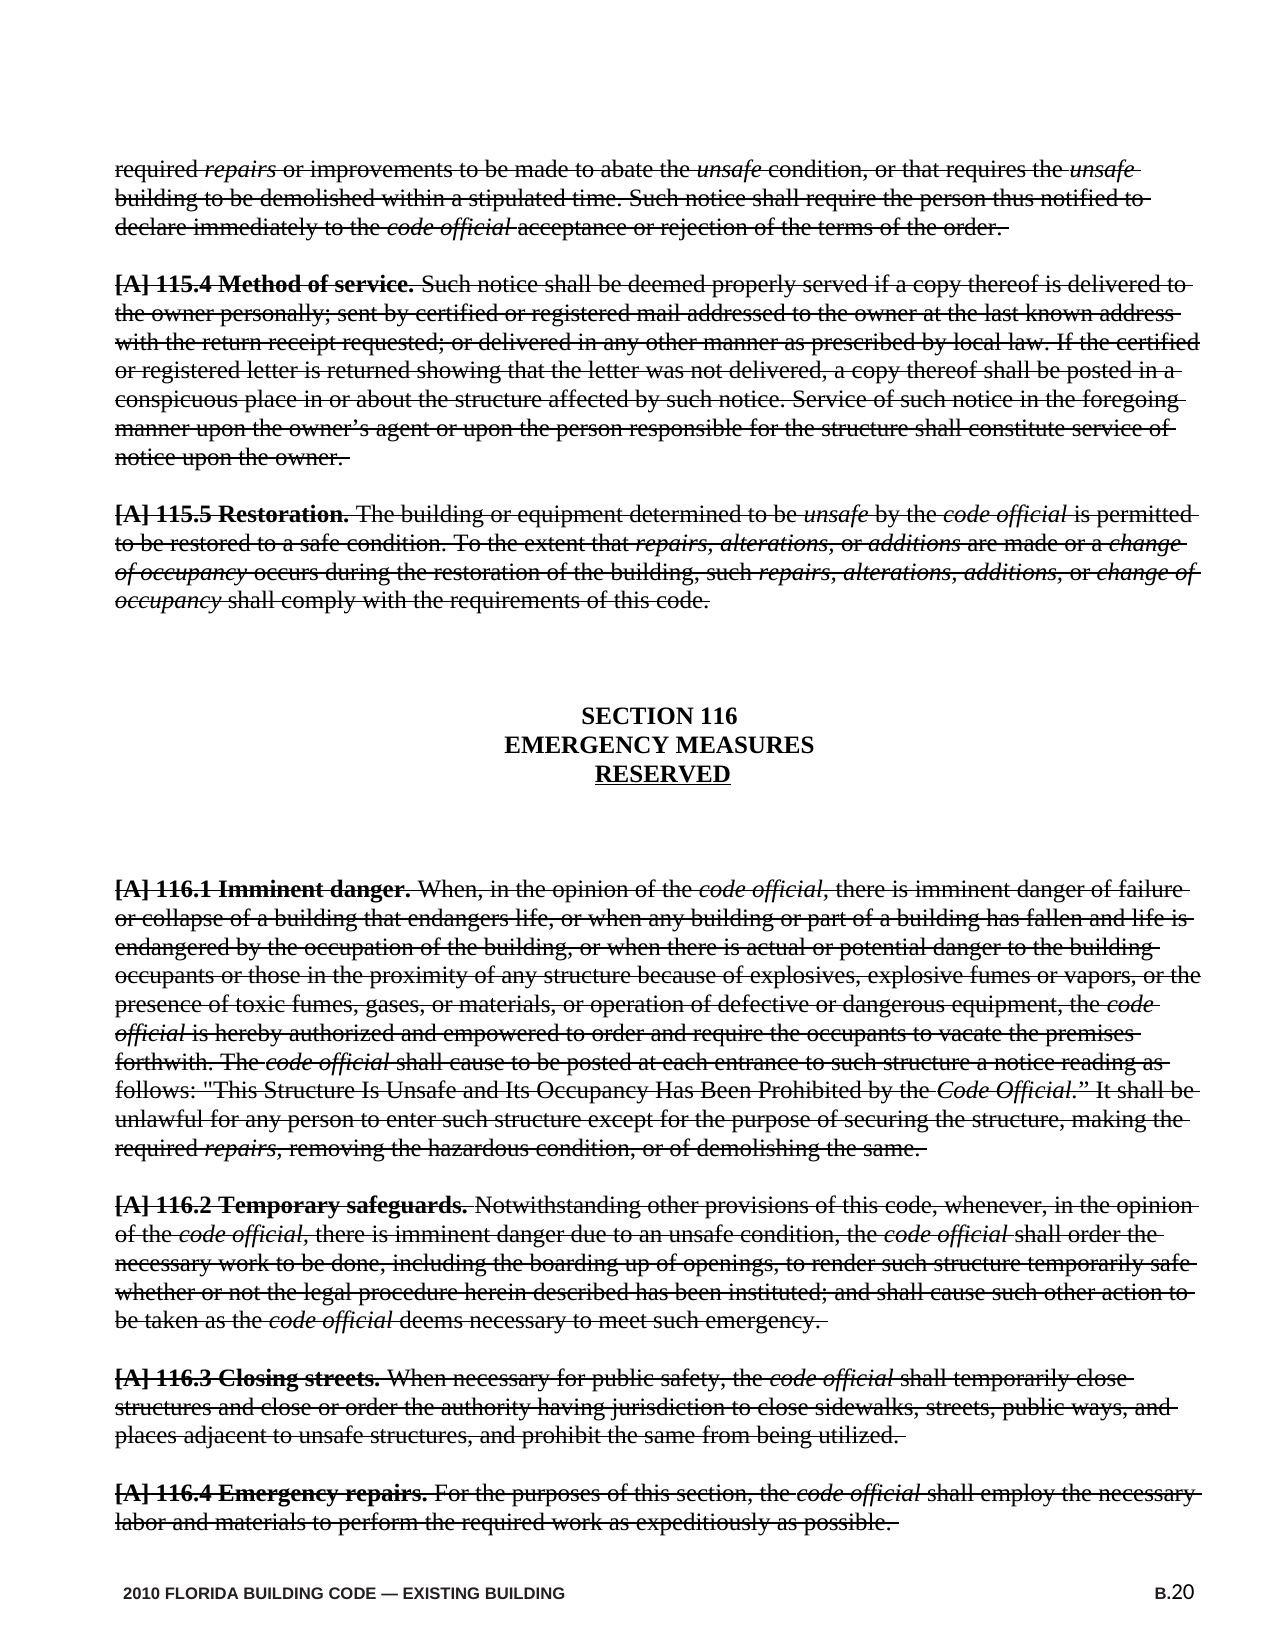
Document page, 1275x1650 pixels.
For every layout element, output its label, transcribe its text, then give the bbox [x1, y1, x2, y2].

text SECTION 116 [114, 701, 1204, 730]
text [114, 154, 1204, 614]
text EMERGENCY MEASURES [114, 730, 1204, 759]
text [114, 874, 1204, 1564]
text RESERVED [114, 759, 1204, 845]
